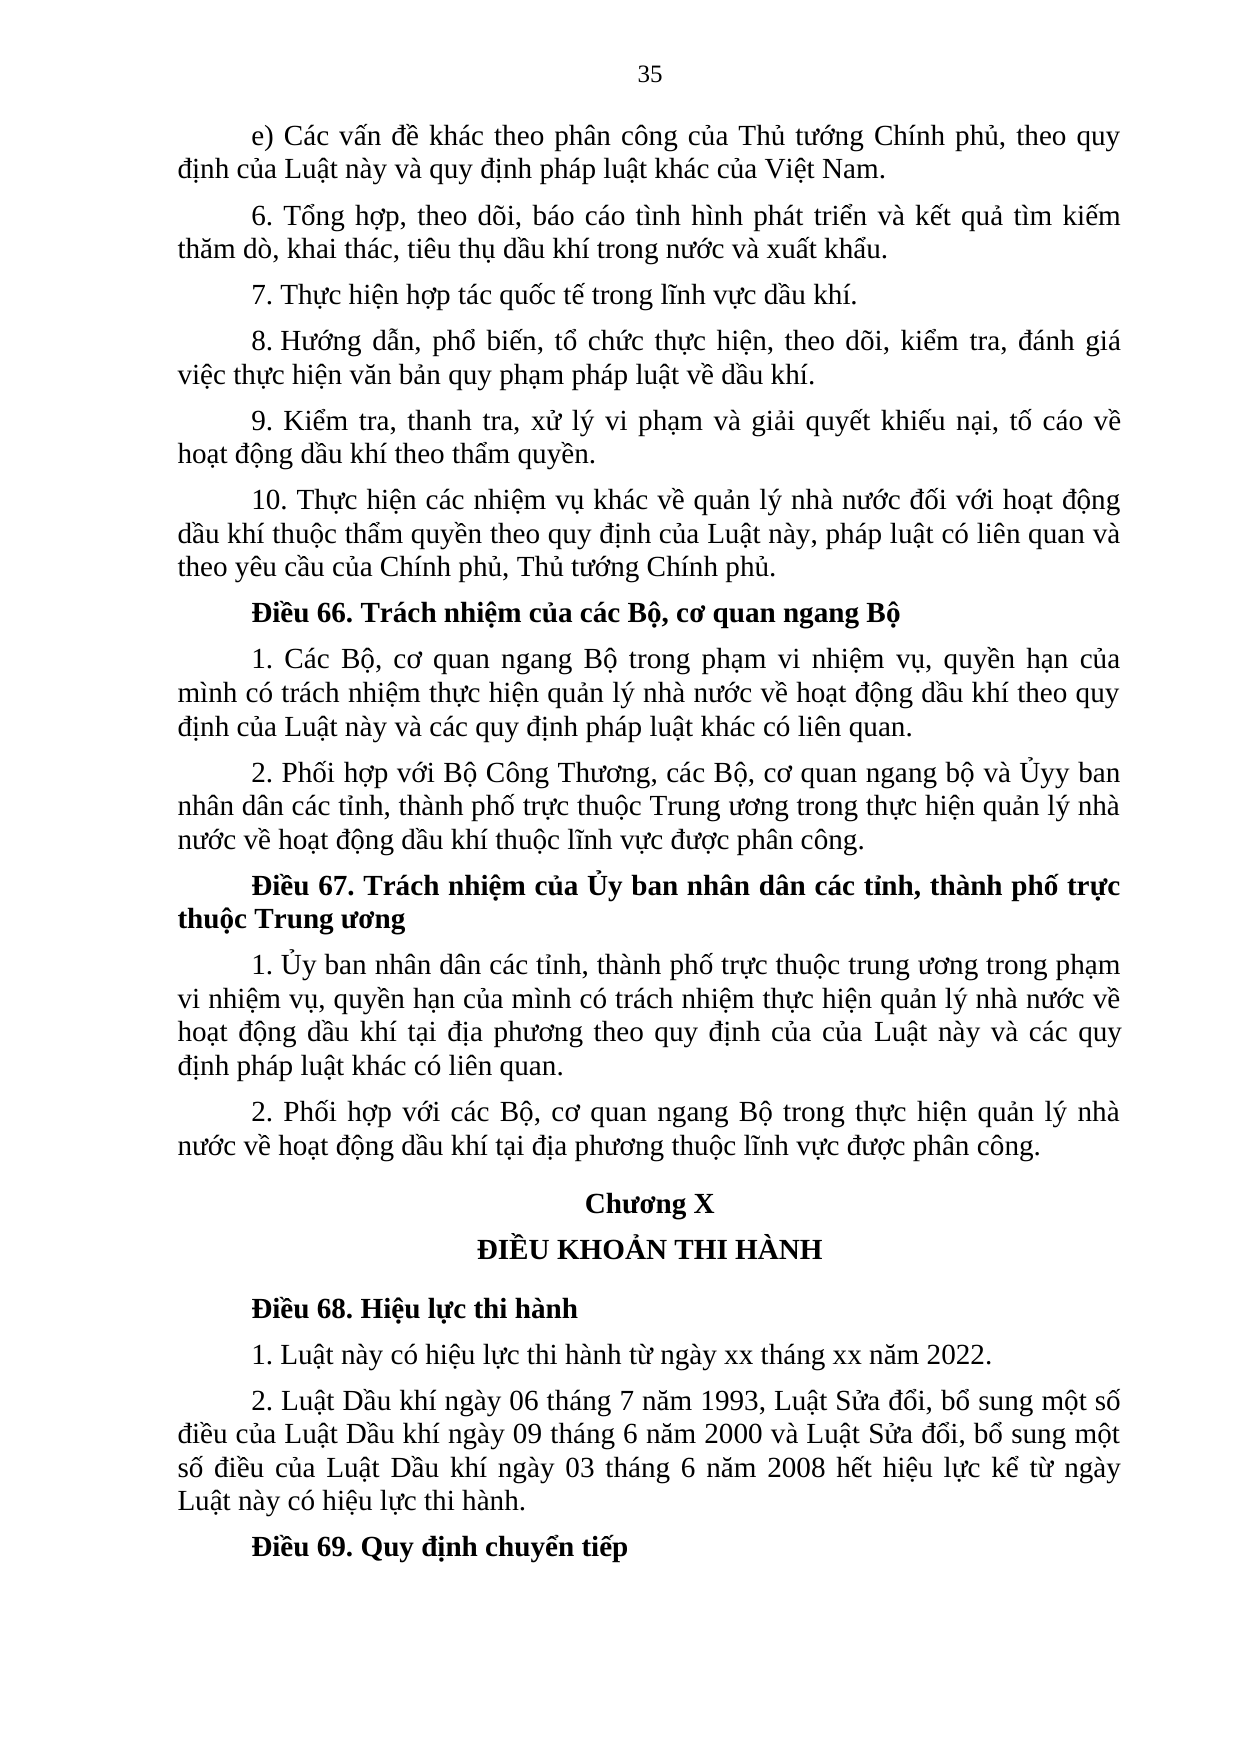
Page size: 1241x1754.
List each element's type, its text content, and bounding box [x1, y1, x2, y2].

text 2. Luật Dầu khí ngày 06 tháng 7 năm 1993, Luật Sửa đổi, bổ sung một số điều của Luật Dầu khí ngày 09 tháng 6 năm 2000 và Luật Sửa đổi, bổ sung một số điều của Luật Dầu khí ngày 03 tháng 6 năm 2008 hết hiệu lực kể từ ngày Luật này có hiệu lực thi hành. [177, 1383, 1122, 1517]
text ĐIỀU KHOẢN THI HÀNH [177, 1232, 1122, 1266]
text 1. Ủy ban nhân dân các tỉnh, thành phố trực thuộc trung ương trong phạm vi nhiệm vụ, quyền hạn của mình có trách nhiệm thực hiện quản lý nhà nước về hoạt động dầu khí tại địa phương theo quy định của của Luật này và các quy định pháp luật khác có liên quan. [177, 947, 1122, 1082]
text 1. Các Bộ, cơ quan ngang Bộ trong phạm vi nhiệm vụ, quyền hạn của mình có trách nhiệm thực hiện quản lý nhà nước về hoạt động dầu khí theo quy định của Luật này và các quy định pháp luật khác có liên quan. [177, 642, 1122, 742]
text 7. Thực hiện hợp tác quốc tế trong lĩnh vực dầu khí. [177, 277, 1122, 311]
text Điều 66. Trách nhiệm của các Bộ, cơ quan ngang Bộ [177, 596, 1122, 629]
text 1. Luật này có hiệu lực thi hành từ ngày xx tháng xx năm 2022. [177, 1337, 1122, 1370]
text 8. Hướng dẫn, phổ biến, tổ chức thực hiện, theo dõi, kiểm tra, đánh giá việc thực hiện văn bản quy phạm pháp luật về dầu khí. [177, 323, 1122, 390]
text 10. Thực hiện các nhiệm vụ khác về quản lý nhà nước đối với hoạt động dầu khí thuộc thẩm quyền theo quy định của Luật này, pháp luật có liên quan và theo yêu cầu của Chính phủ, Thủ tướng Chính phủ. [177, 482, 1122, 583]
text Điều 67. Trách nhiệm của Ủy ban nhân dân các tỉnh, thành phố trực thuộc Trung ương [177, 868, 1122, 935]
text Điều 68. Hiệu lực thi hành [177, 1291, 1122, 1324]
text e) Các vấn đề khác theo phân công của Thủ tướng Chính phủ, theo quy định của Luật này và quy định pháp luật khác của Việt Nam. [177, 118, 1122, 185]
text Điều 69. Quy định chuyển tiếp [177, 1529, 1122, 1563]
text 2. Phối hợp với các Bộ, cơ quan ngang Bộ trong thực hiện quản lý nhà nước về hoạt động dầu khí tại địa phương thuộc lĩnh vực được phân công. [177, 1094, 1122, 1161]
text 9. Kiểm tra, thanh tra, xử lý vi phạm và giải quyết khiếu nại, tố cáo về hoạt động dầu khí theo thẩm quyền. [177, 403, 1122, 470]
text 6. Tổng hợp, theo dõi, báo cáo tình hình phát triển và kết quả tìm kiếm thăm dò, khai thác, tiêu thụ dầu khí trong nước và xuất khẩu. [177, 198, 1122, 265]
text Chương X [177, 1186, 1122, 1220]
text 2. Phối hợp với Bộ Công Thương, các Bộ, cơ quan ngang bộ và Ủyy ban nhân dân các tỉnh, thành phố trực thuộc Trung ương trong thực hiện quản lý nhà nước về hoạt động dầu khí thuộc lĩnh vực được phân công. [177, 755, 1122, 855]
